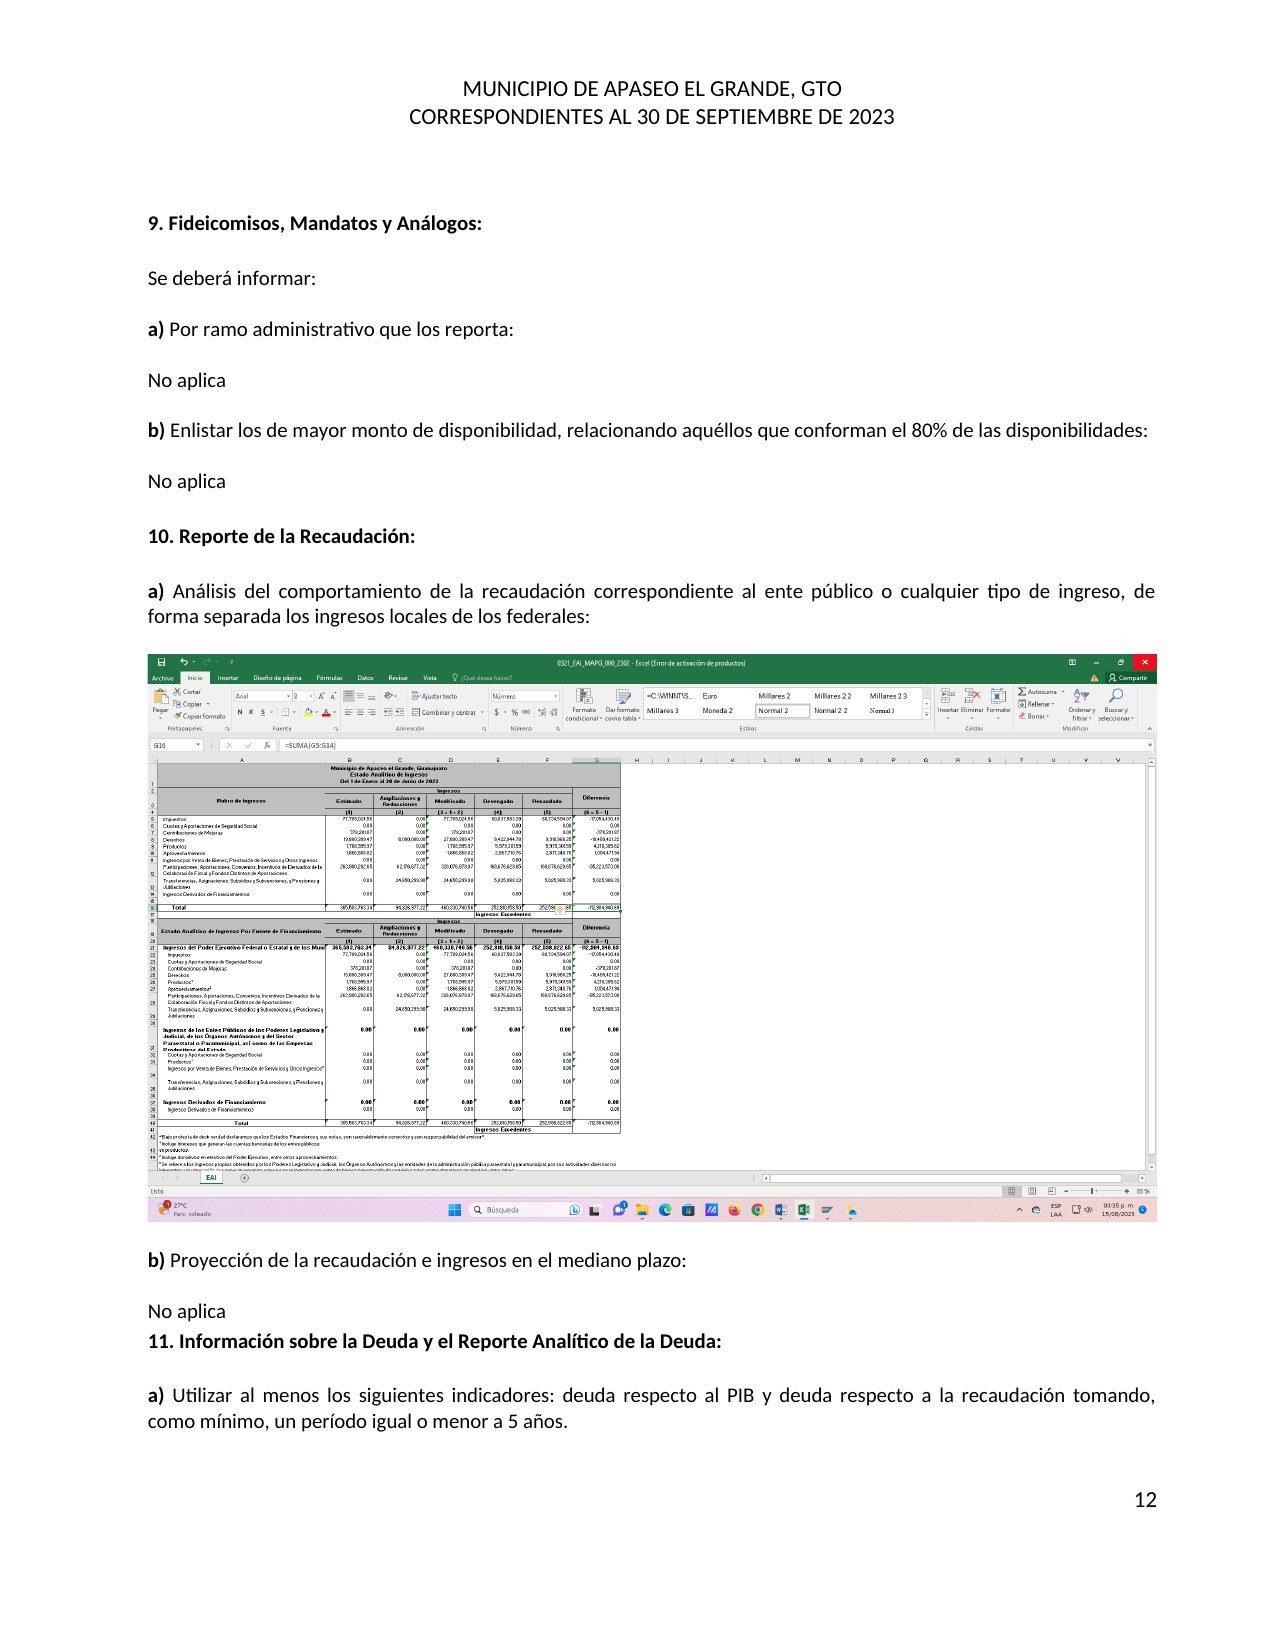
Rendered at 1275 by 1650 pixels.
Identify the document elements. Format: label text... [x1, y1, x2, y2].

subtitle 9. Fideicomisos, Mandatos y Análogos: [148, 211, 1157, 236]
picture [147, 654, 1157, 1222]
text b) Enlistar los de mayor monto de disponibilidad, relacionando aquéllos que conforman el 80% de las disponibilidades: [148, 418, 1157, 443]
text No aplica [148, 367, 1157, 392]
text a) Análisis del comportamiento de la recaudación correspondiente al ente público o cualquier tipo de ingreso, de forma separada los ingresos locales de los federales: [148, 578, 1157, 629]
text No aplica [148, 1298, 1157, 1324]
text a) Por ramo administrativo que los reporta: [148, 316, 1157, 341]
subtitle 10. Reporte de la Recaudación: [148, 523, 1157, 549]
text Se deberá informar: [148, 265, 1157, 291]
text a) Utilizar al menos los siguientes indicadores: deuda respecto al PIB y deuda respecto a la recaudación tomando, como mínimo, un período igual o menor a 5 años. [148, 1382, 1157, 1433]
subtitle 11. Información sobre la Deuda y el Reporte Analítico de la Deuda: [148, 1328, 1157, 1353]
text No aplica [148, 468, 1157, 494]
text b) Proyección de la recaudación e ingresos en el mediano plazo: [148, 1247, 1157, 1273]
